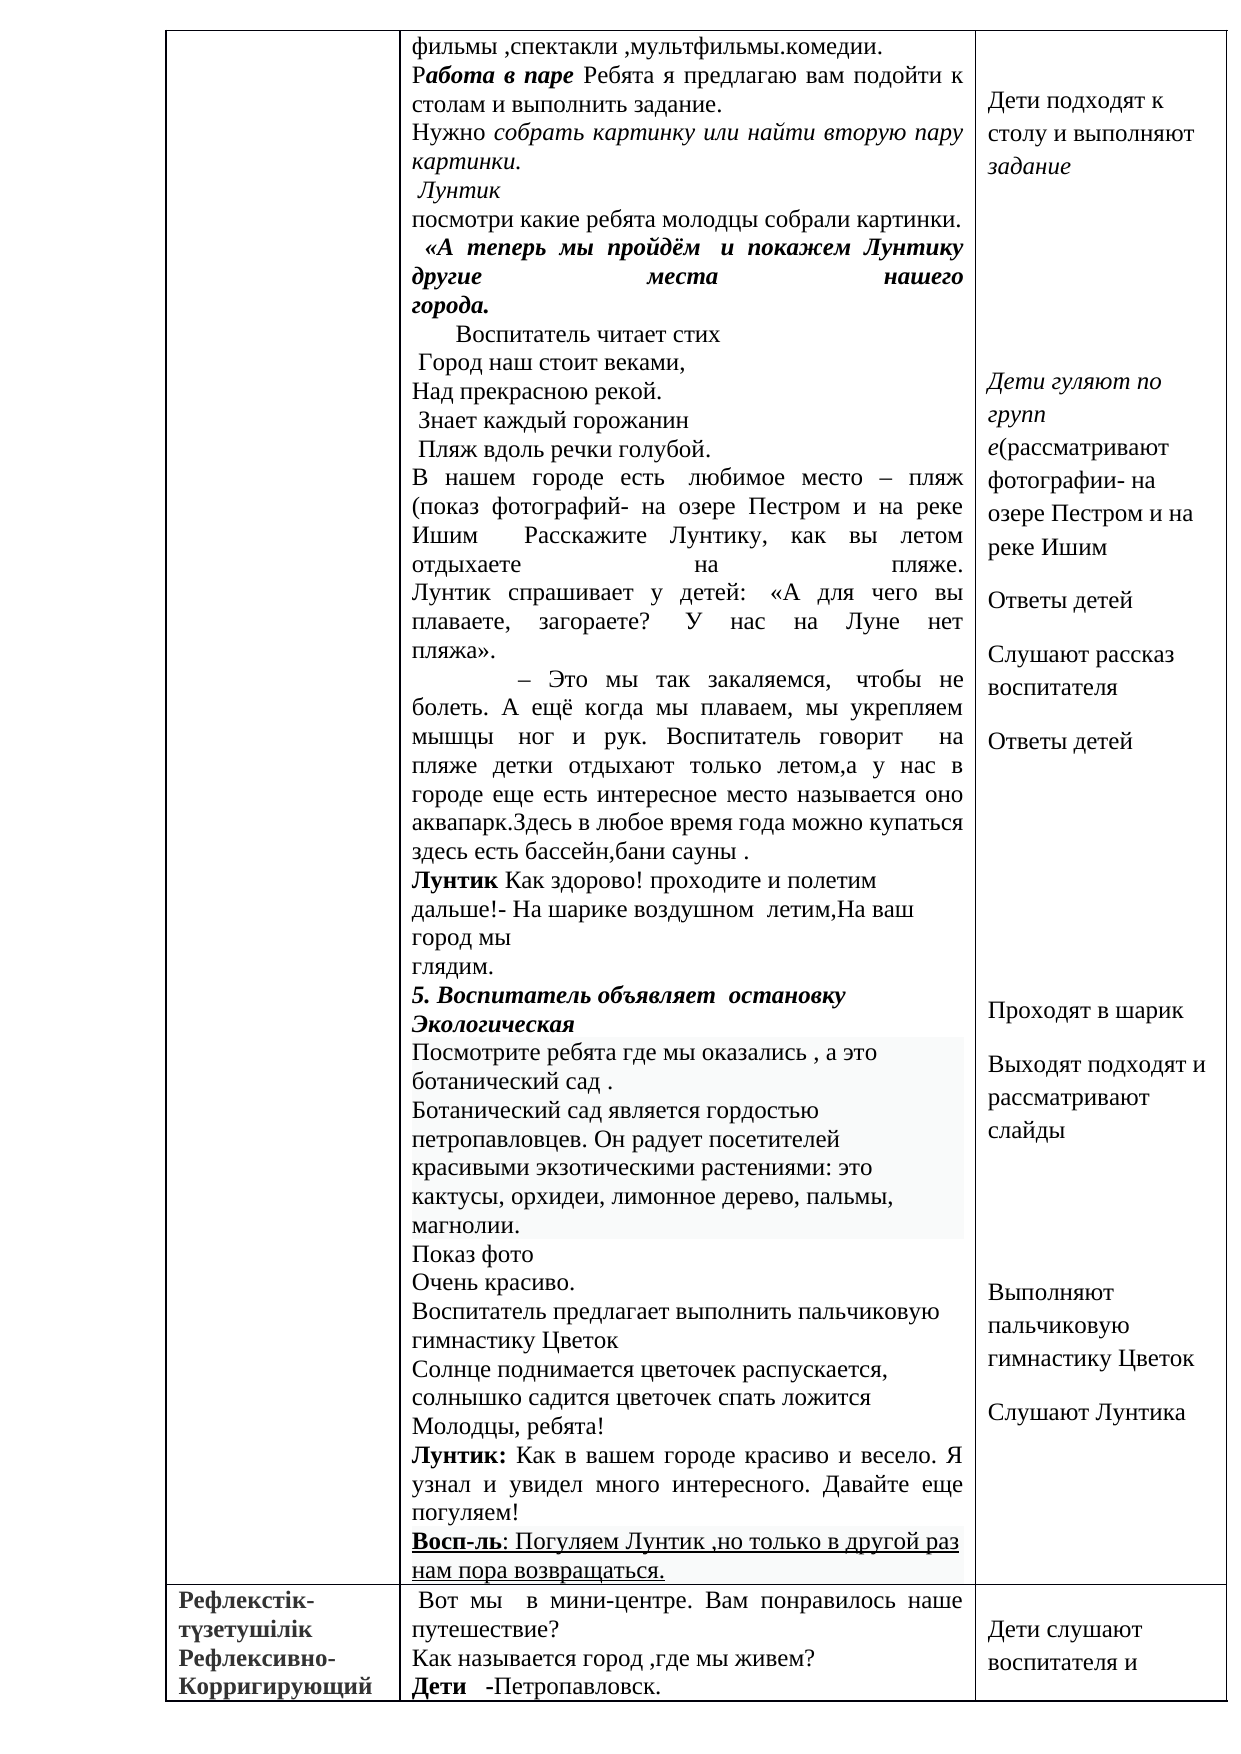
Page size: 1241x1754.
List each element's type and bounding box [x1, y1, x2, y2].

table_cell [167, 31, 399, 1584]
table_cell [167, 1585, 399, 1700]
table_cell [976, 31, 1226, 1584]
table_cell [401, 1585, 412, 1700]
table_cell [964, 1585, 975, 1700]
table_cell [401, 31, 975, 1584]
table_cell [976, 1585, 1226, 1700]
